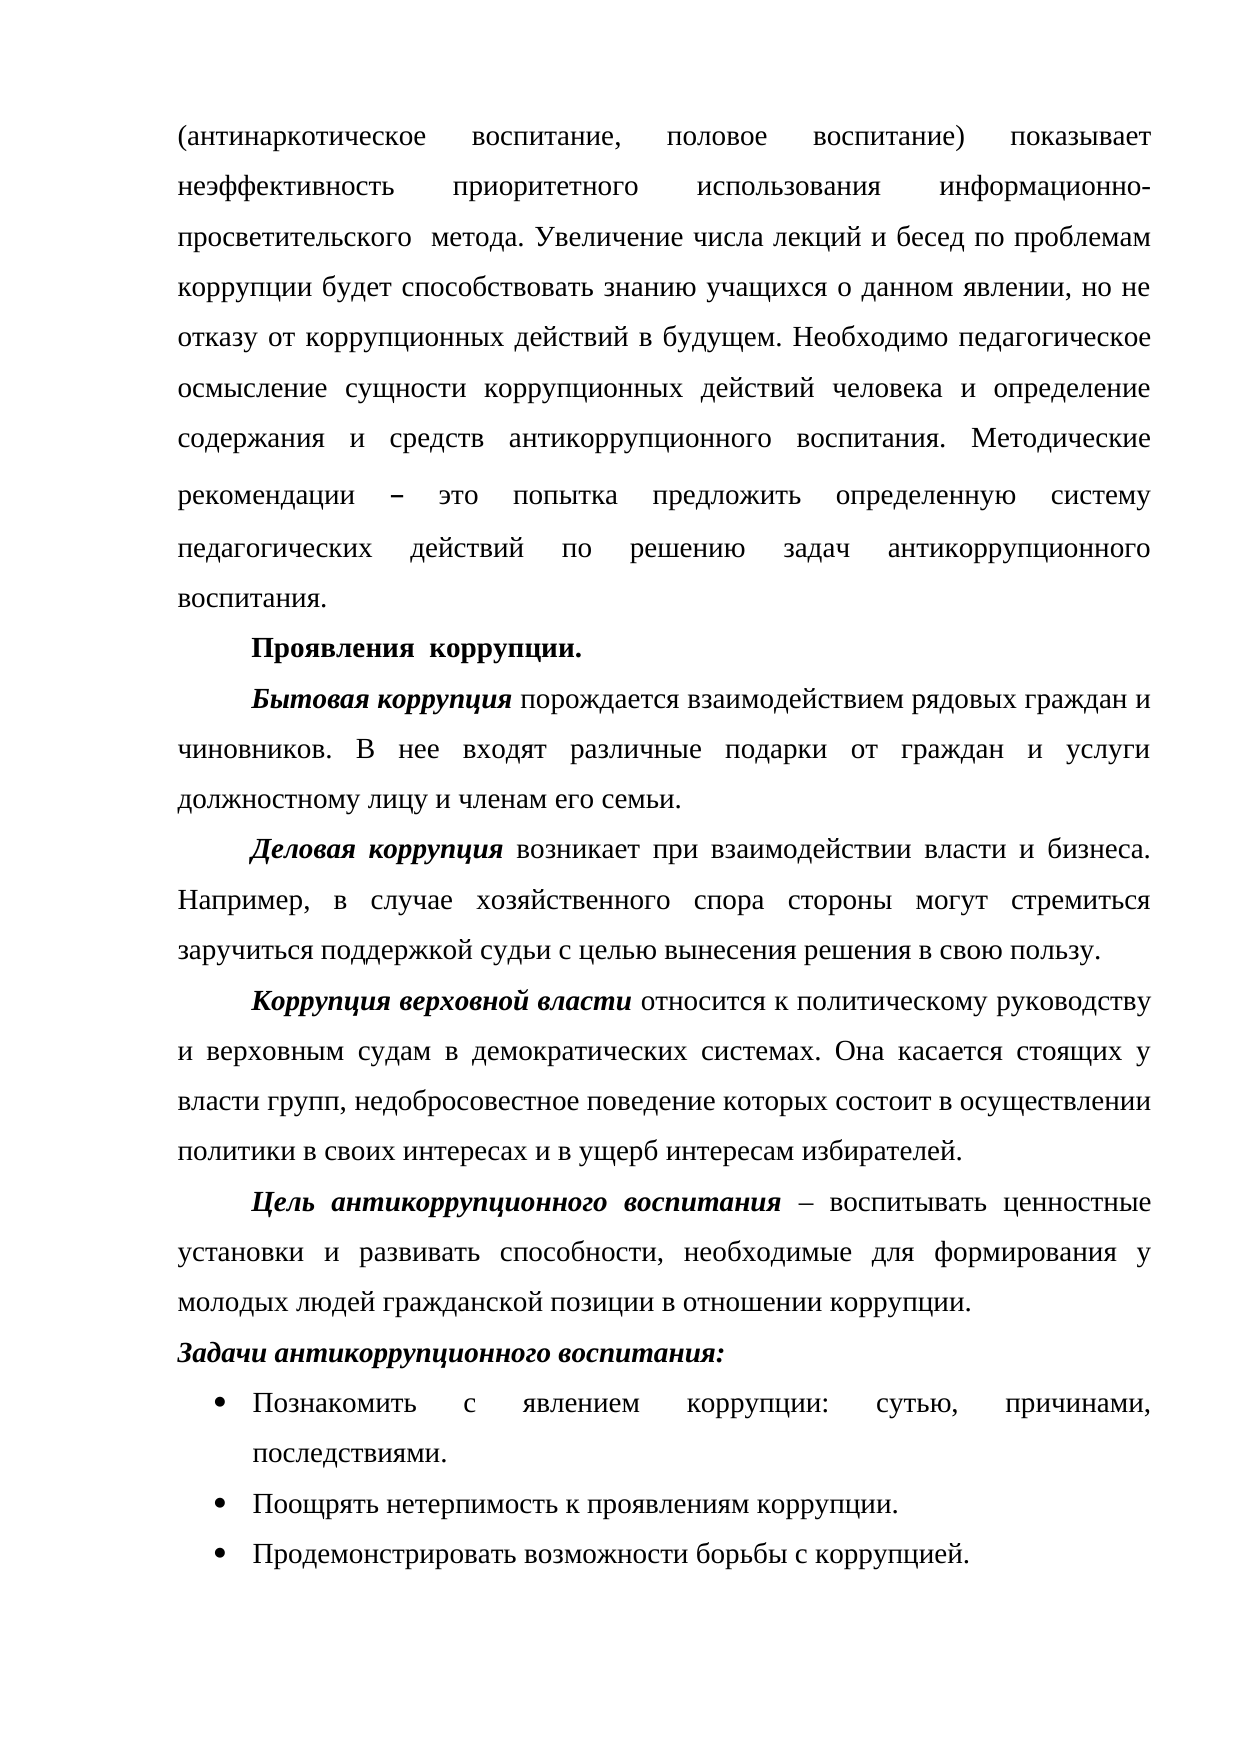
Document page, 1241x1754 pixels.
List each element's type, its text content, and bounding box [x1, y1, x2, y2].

text Задачи антикоррупционного воспитания: [177, 1335, 1152, 1368]
text Цель антикоррупционного воспитания – воспитывать ценностные установки и развивать способности, необходимые для формирования у молодых людей гражданской позиции в отношении коррупции. [177, 1184, 1152, 1318]
list Поощрять нетерпимость к проявлениям коррупции. [215, 1486, 1152, 1519]
list Продемонстрировать возможности борьбы с коррупцией. [215, 1536, 1152, 1570]
text Проявления коррупции. [177, 630, 1152, 664]
list Познакомить с явлением коррупции: сутью, причинами, последствиями. [215, 1385, 1152, 1469]
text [177, 118, 1152, 614]
text Бытовая коррупция порождается взаимодействием рядовых граждан и чиновников. В нее входят различные подарки от граждан и услуги должностному лицу и членам его семьи. [177, 681, 1152, 815]
text Деловая коррупция возникает при взаимодействии власти и бизнеса. Например, в случае хозяйственного спора стороны могут стремиться заручиться поддержкой судьи с целью вынесения решения в свою пользу. [177, 832, 1152, 966]
text Коррупция верховной власти относится к политическому руководству и верховным судам в демократических системах. Она касается стоящих у власти групп, недобросовестное поведение которых состоит в осуществлении политики в своих интересах и в ущерб интересам избирателей. [177, 983, 1152, 1167]
